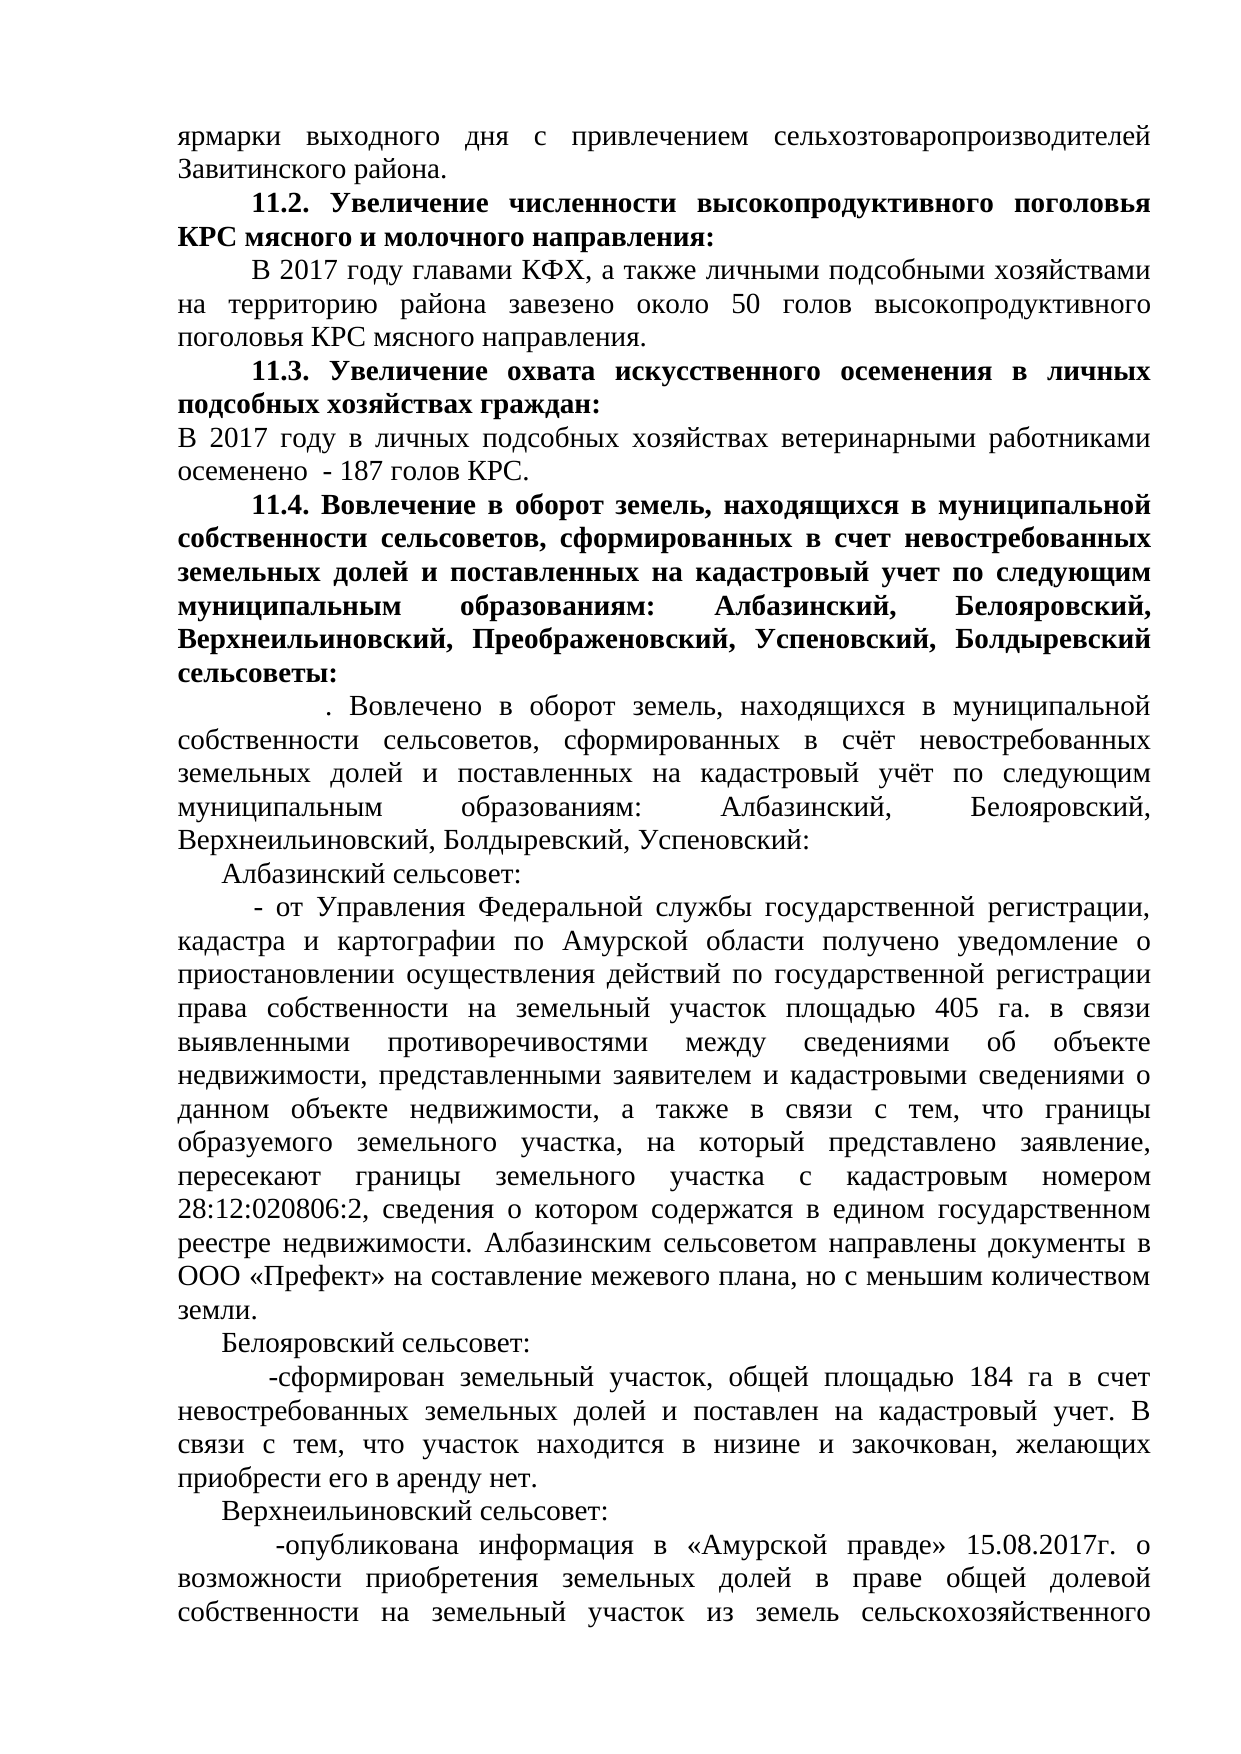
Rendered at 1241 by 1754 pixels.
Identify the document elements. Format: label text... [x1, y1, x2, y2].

text 11.3. Увеличение охвата искусственного осеменения в личных подсобных хозяйствах граждан: [177, 353, 1152, 420]
text В 2017 году в личных подсобных хозяйствах ветеринарными работниками осеменено - 187 голов КРС. [177, 420, 1152, 487]
text 11.2. Увеличение численности высокопродуктивного поголовья КРС мясного и молочного направления: [177, 185, 1152, 252]
text 11.4. Вовлечение в оборот земель, находящихся в муниципальной собственности сельсоветов, сформированных в счет невостребованных земельных долей и поставленных на кадастровый учет по следующим муниципальным образованиям: Албазинский, Белояровский, Верхнеильиновский, Преображеновский, Успеновский, Болдыревский сельсоветы: [177, 487, 1152, 688]
text Албазинский сельсовет: [177, 856, 1152, 889]
text В 2017 году главами КФХ, а также личными подсобными хозяйствами на территорию района завезено около 50 голов высокопродуктивного поголовья КРС мясного направления. [177, 252, 1152, 353]
text -сформирован земельный участок, общей площадью 184 га в счет невостребованных земельных долей и поставлен на кадастровый учет. В связи с тем, что участок находится в низине и закочкован, желающих приобрести его в аренду нет. [177, 1359, 1152, 1493]
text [177, 118, 1152, 185]
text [177, 1527, 1152, 1627]
text - от Управления Федеральной службы государственной регистрации, кадастра и картографии по Амурской области получено уведомление о приостановлении осуществления действий по государственной регистрации права собственности на земельный участок площадью 405 га. в связи выявленными противоречивостями между сведениями об объекте недвижимости, представленными заявителем и кадастровыми сведениями о данном объекте недвижимости, а также в связи с тем, что границы образуемого земельного участка, на который представлено заявление, пересекают границы земельного участка с кадастровым номером 28:12:020806:2, сведения о котором содержатся в едином государственном реестре недвижимости. Албазинским сельсоветом направлены документы в ООО «Префект» на составление межевого плана, но с меньшим количеством земли. [177, 889, 1152, 1326]
text Верхнеильиновский сельсовет: [177, 1493, 1152, 1527]
text . Вовлечено в оборот земель, находящихся в муниципальной собственности сельсоветов, сформированных в счёт невостребованных земельных долей и поставленных на кадастровый учёт по следующим муниципальным образованиям: Албазинский, Белояровский, Верхнеильиновский, Болдыревский, Успеновский: [177, 688, 1152, 856]
text Белояровский сельсовет: [177, 1326, 1152, 1359]
